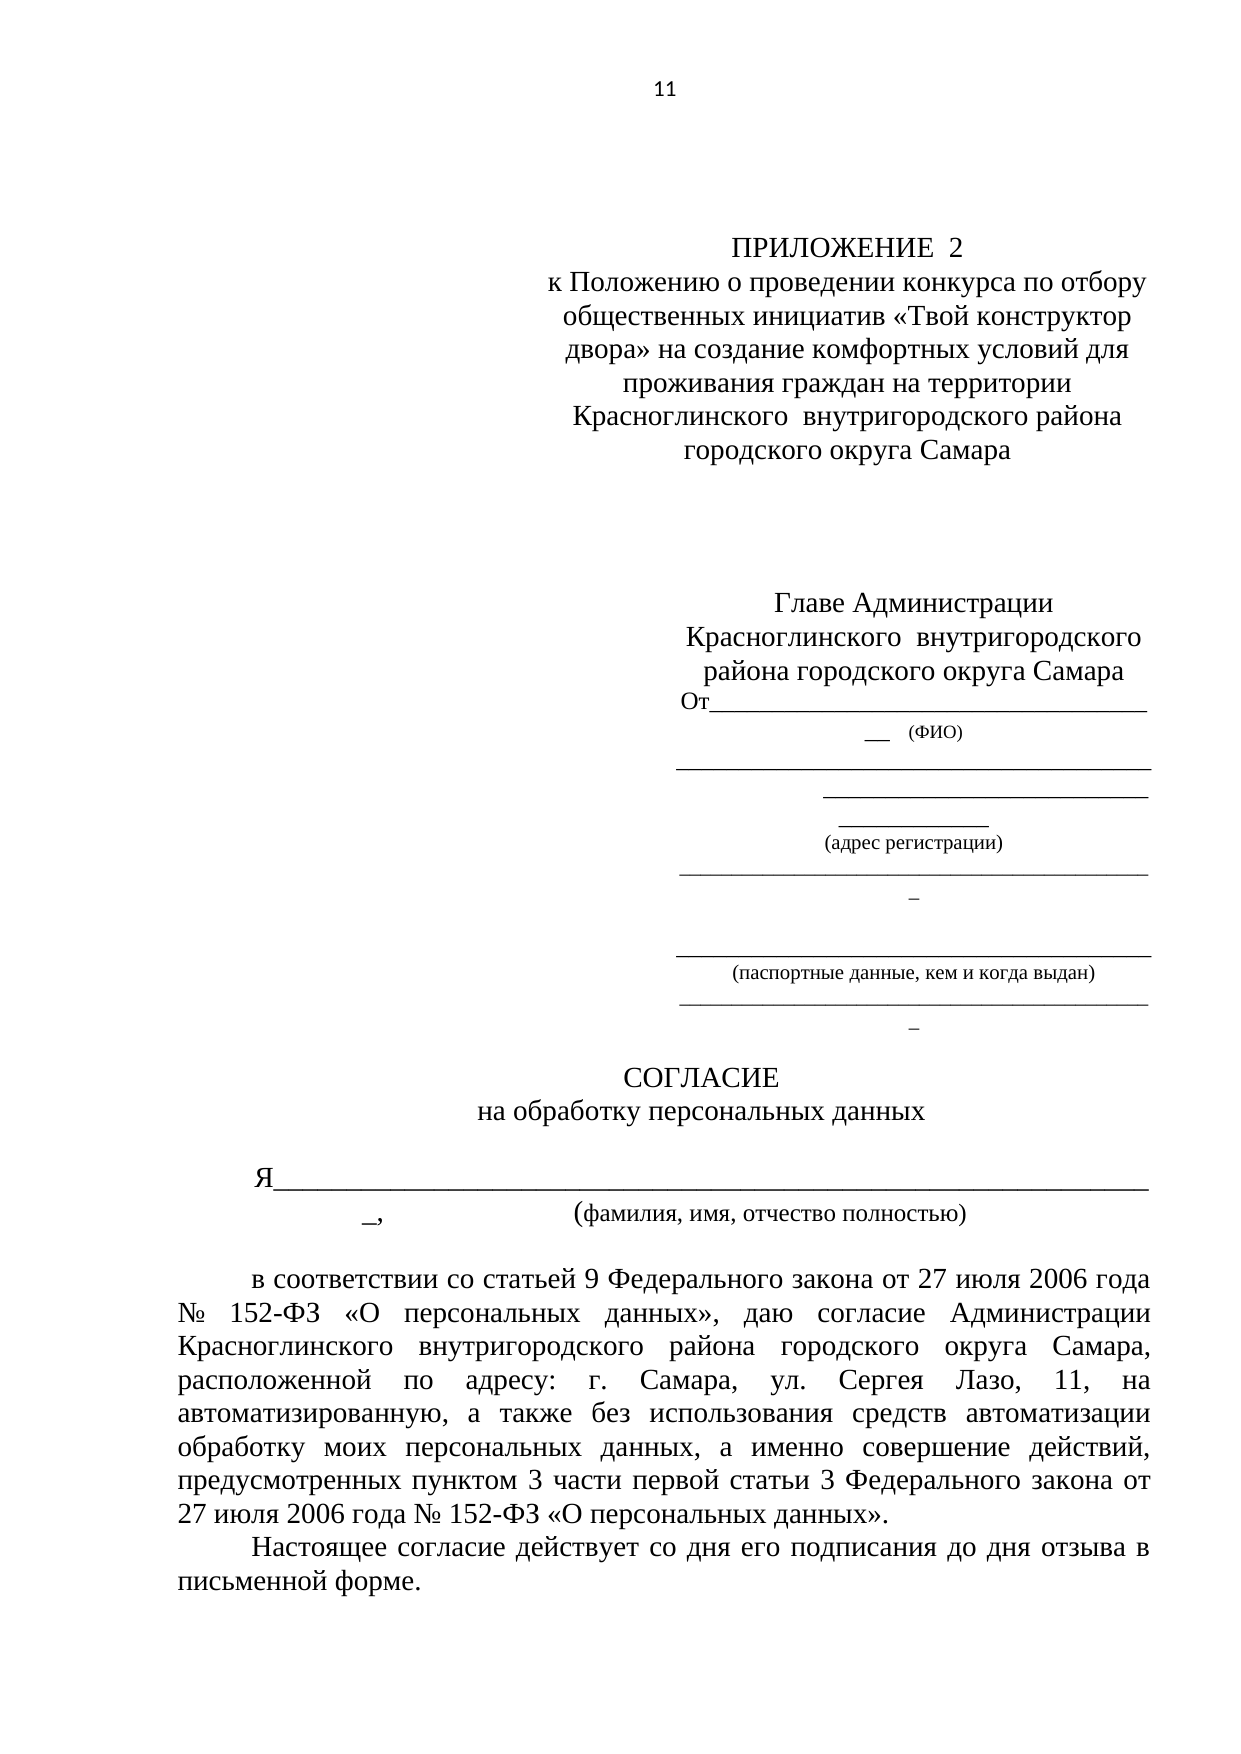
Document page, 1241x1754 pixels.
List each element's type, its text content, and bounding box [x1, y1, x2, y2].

text на обработку персональных данных [177, 1093, 1152, 1127]
text СОГЛАСИЕ [177, 1060, 1152, 1093]
text в соответствии со статьей 9 Федерального закона от 27 июля 2006 года № 152-ФЗ «О персональных данных», даю согласие Администрации Красноглинского внутригородского района городского округа Самара, расположенной по адресу: г. Самара, ул. Сергея Лазо, 11, на автоматизированную, а также без использования средств автоматизации обработку моих персональных данных, а именно совершение действий, предусмотренных пунктом 3 части первой статьи 3 Федерального закона от 27 июля 2006 года № 152-ФЗ «О персональных данных». [177, 1261, 1152, 1529]
table_header Главе Администрации Красноглинского внутригородского района городского округа Самара От_____________________________________ (ФИО) ______________________________________ ______________________________________ (адрес регистрации) ______________________________________________ ______________________________________ (паспортные данные, кем и когда выдан) ______________________________________________ [665, 586, 1163, 1032]
text Я_____________________________________________________________, (фамилия, имя, отчество полностью) [177, 1161, 1152, 1228]
text Настоящее согласие действует со дня его подписания до дня отзыва в письменной форме. [177, 1529, 1152, 1597]
table_header ПРИЛОЖЕНИЕ 2 к Положению о проведении конкурса по отбору общественных инициатив «Твой конструктор двора» на создание комфортных условий для проживания граждан на территории Красноглинского внутригородского района городского округа Самара [532, 197, 1163, 489]
